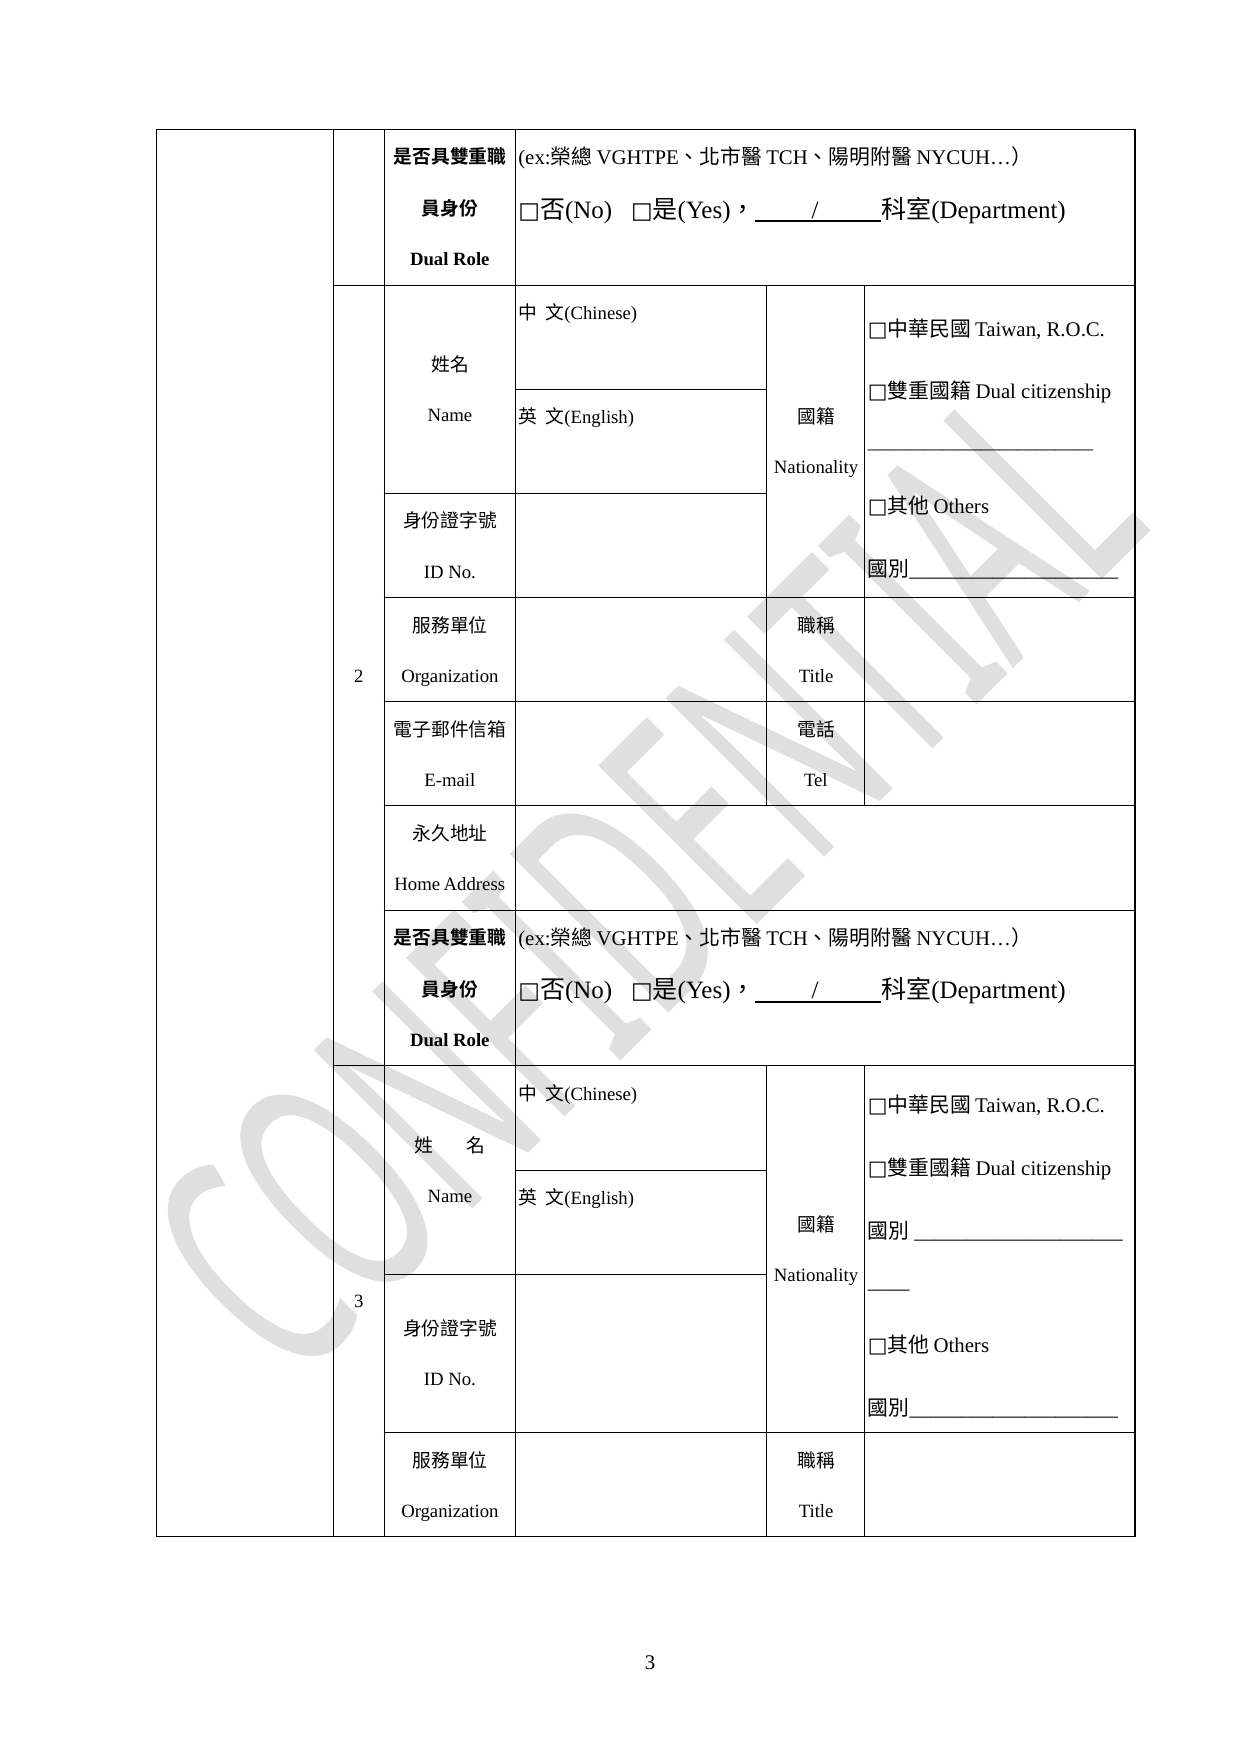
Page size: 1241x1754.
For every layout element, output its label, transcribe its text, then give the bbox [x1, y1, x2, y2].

table_cell 中 文(Chinese) [516, 1066, 766, 1169]
table_cell 是否具雙重職員身份 Dual Role [385, 911, 515, 1065]
table_cell 3 [334, 1066, 384, 1536]
table_cell 身份證字號 ID No. [385, 494, 515, 597]
table_cell [516, 806, 1134, 909]
table_cell 姓名 Name [385, 286, 515, 493]
table_cell [865, 1433, 1134, 1536]
table_cell [516, 1275, 766, 1432]
table_cell 是否具雙重職員身份 Dual Role [385, 130, 515, 284]
table_cell 國籍 Nationality [767, 1066, 864, 1432]
table_cell 職稱 Title [767, 1433, 864, 1536]
table_cell [516, 494, 766, 597]
table_cell 中 文(Chinese) [516, 286, 766, 389]
table_cell 國籍Nationality [767, 286, 864, 597]
table_cell 電話 Tel [767, 702, 864, 805]
table_cell 職稱 Title [767, 598, 864, 701]
table_cell (ex:榮總VGHTPE、北市醫TCH、陽明附醫NYCUH…） □否(No) □是(Yes)， / 科室(Department) [516, 130, 1134, 284]
table_cell [516, 1433, 766, 1536]
table_cell [865, 702, 1134, 805]
table_cell [516, 598, 766, 701]
table_cell 服務單位Organization [385, 1433, 515, 1536]
table_cell 服務單位Organization [385, 598, 515, 701]
table_cell 電子郵件信箱 E-mail [385, 702, 515, 805]
table_cell □中華民國Taiwan, R.O.C. □雙重國籍 Dual citizenship 國別 ________________________ □其他Others 國別____________________ [865, 1066, 1134, 1432]
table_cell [865, 286, 1134, 597]
table_cell [865, 598, 1134, 701]
table_cell 英 文(English) [516, 390, 766, 493]
table_cell [516, 702, 766, 805]
table_cell (ex:榮總VGHTPE、北市醫TCH、陽明附醫NYCUH…） □否(No) □是(Yes)， / 科室(Department) [516, 911, 1134, 1065]
table_cell 姓 名 Name [385, 1066, 515, 1274]
table_cell 身份證字號 ID No. [385, 1275, 515, 1432]
table_cell 永久地址 Home Address [385, 806, 515, 909]
table_cell 2 [334, 286, 384, 1065]
table_cell 英 文(English) [516, 1171, 766, 1274]
